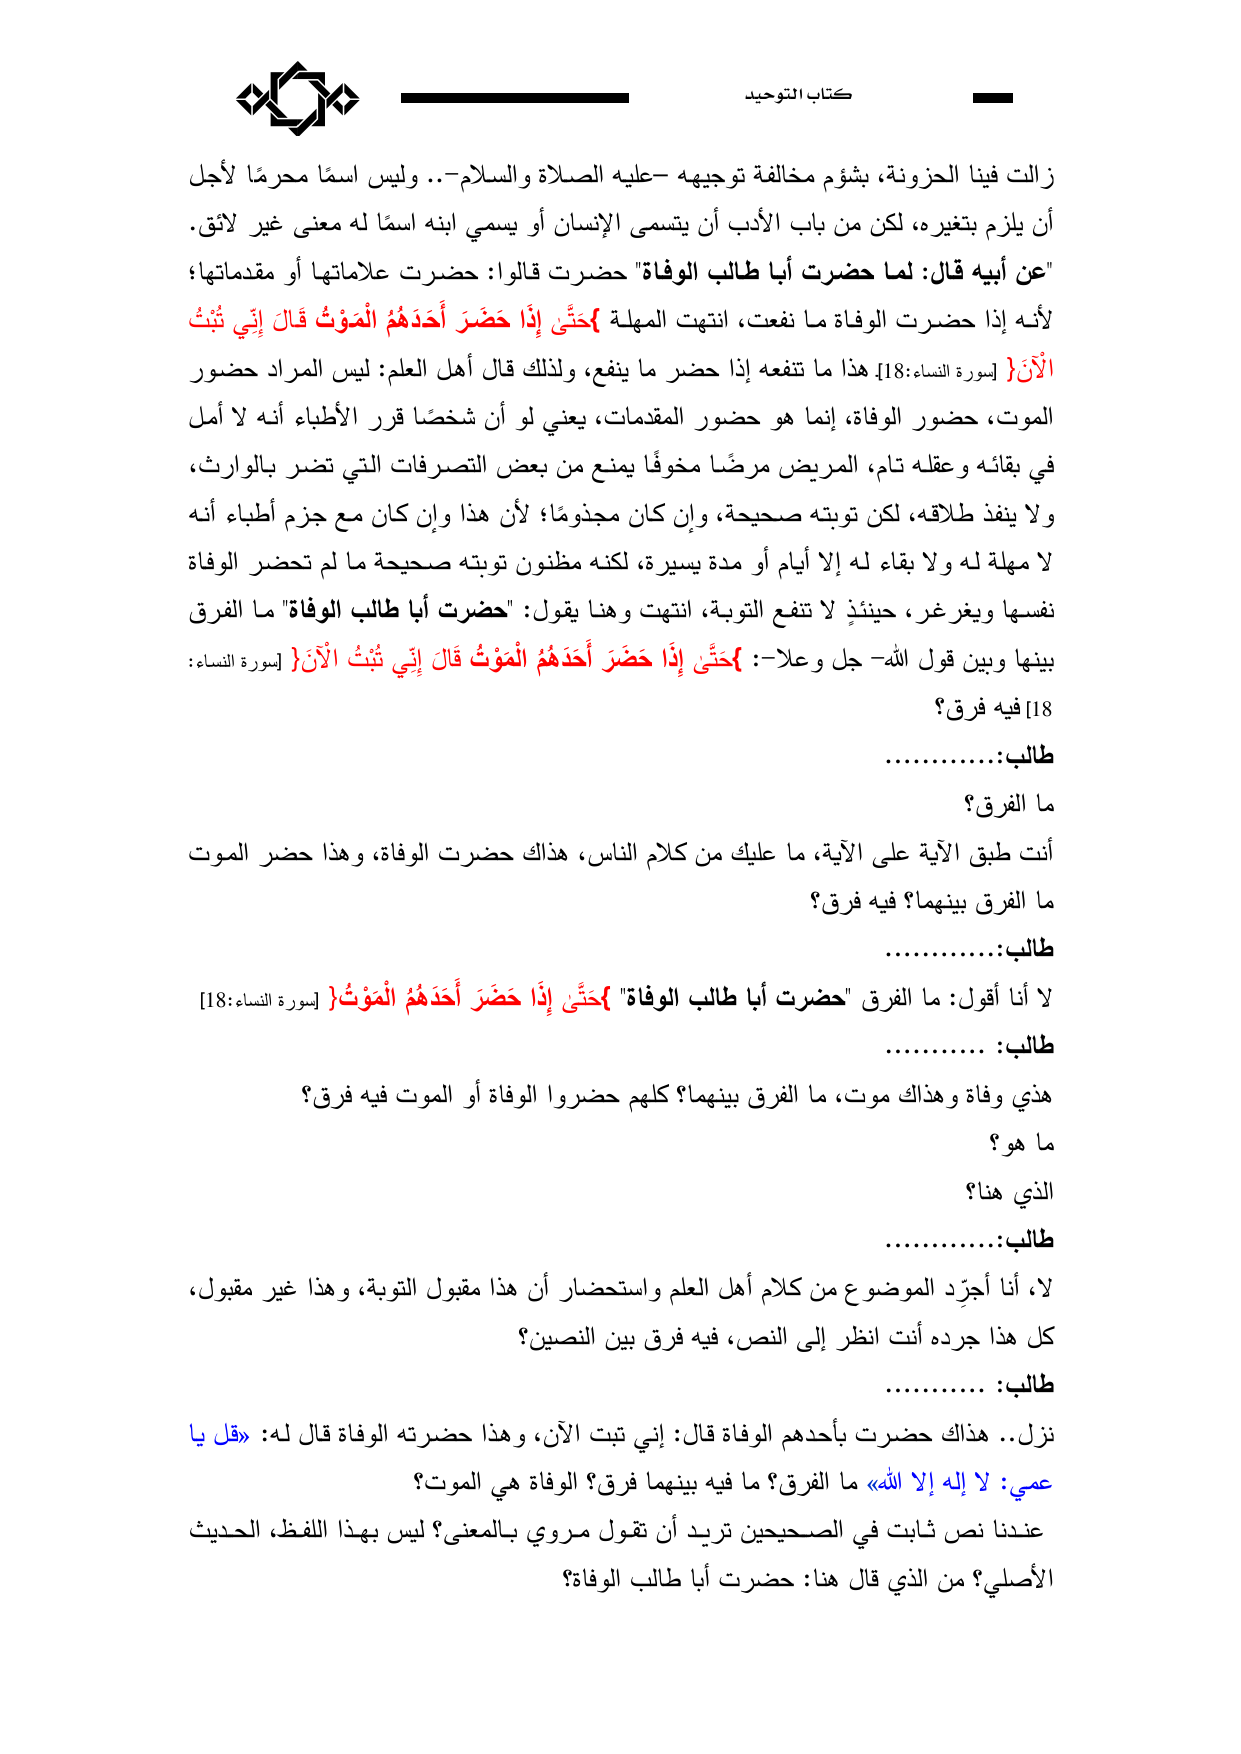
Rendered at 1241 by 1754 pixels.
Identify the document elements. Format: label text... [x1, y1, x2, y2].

text أنت طبق الآية على الآية، ما عليك من كلام الناس، هذاك حضرت الوفاة، وهذا حضر الموت ما الفرق بينهما؟ فيه فرق؟ [187, 828, 1053, 924]
text ما هو؟ [187, 1118, 1053, 1167]
text طالب: ........... [187, 1021, 1053, 1070]
text عندنا نص ثابت في الصحيحين تريد أن تقول مروي بالمعنى؟ ليس بهذا اللفظ، الحديث الأصلي؟ من الذي قال هنا: حضرت أبا طالب الوفاة؟ [187, 1505, 1053, 1602]
text طالب:............ [187, 1215, 1053, 1263]
text طالب:............ [187, 924, 1053, 973]
text لا، أنا أجرِّد الموضوع من كلام أهل العلم واستحضار أن هذا مقبول التوبة، وهذا غير مقبول، كل هذا جرده أنت انظر إلى النص، فيه فرق بين النصين؟ [187, 1263, 1053, 1360]
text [187, 150, 1053, 247]
text طالب:............ [187, 731, 1053, 779]
text ما الفرق؟ [187, 779, 1053, 828]
text "عن أبيه قال: لما حضرت أبا طالب الوفاة" حضرت قالوا: حضرت علاماتها أو مقدماتها؛ لأنه إذا حضرت الوفاة ما نفعت، انتهت المهلة }حَتَّىٰ إِذَا حَضَرَ أَحَدَهُمُ الْمَوْتُ قَالَ إِنِّي تُبْتُ الْآنَ{ [سورة النساء:18] هذا ما تنفعه إذا حضر ما ينفع، ولذلك قال أهل العلم: ليس المراد حضور الموت، حضور الوفاة، إنما هو حضور المقدمات، يعني لو أن شخصًا قرر الأطباء أنه لا أمل في بقائه وعقله تام، المريض مرضًا مخوفًا يمنع من بعض التصرفات التي تضر بالوارث، ولا ينفذ طلاقه، لكن توبته صحيحة، وإن كان مجذومًا؛ لأن هذا وإن كان مع جزم أطباء أنه لا مهلة له ولا بقاء له إلا أيام أو مدة يسيرة، لكنه مظنون توبته صحيحة ما لم تحضر الوفاة نفسها ويغرغر، حينئذٍ لا تنفع التوبة، انتهت وهنا يقول: "حضرت أبا طالب الوفاة" ما الفرق بينها وبين قول الله- جل وعلا-: }حَتَّىٰ إِذَا حَضَرَ أَحَدَهُمُ الْمَوْتُ قَالَ إِنِّي تُبْتُ الْآنَ{ [سورة النساء:18] فيه فرق؟ [187, 247, 1053, 731]
text الذي هنا؟ [187, 1167, 1053, 1215]
text هذي وفاة وهذاك موت، ما الفرق بينهما؟ كلهم حضروا الوفاة أو الموت فيه فرق؟ [187, 1070, 1053, 1118]
text نزل.. هذاك حضرت بأحدهم الوفاة قال: إني تبت الآن، وهذا حضرته الوفاة قال له: «قل يا عمي: لا إله إلا الله» ما الفرق؟ ما فيه بينهما فرق؟ الوفاة هي الموت؟ [187, 1409, 1053, 1505]
text طالب: ........... [187, 1360, 1053, 1409]
text لا أنا أقول: ما الفرق "حضرت أبا طالب الوفاة" }حَتَّىٰ إِذَا حَضَرَ أَحَدَهُمُ الْمَوْتُ{ [سورة النساء:18] [187, 973, 1053, 1021]
